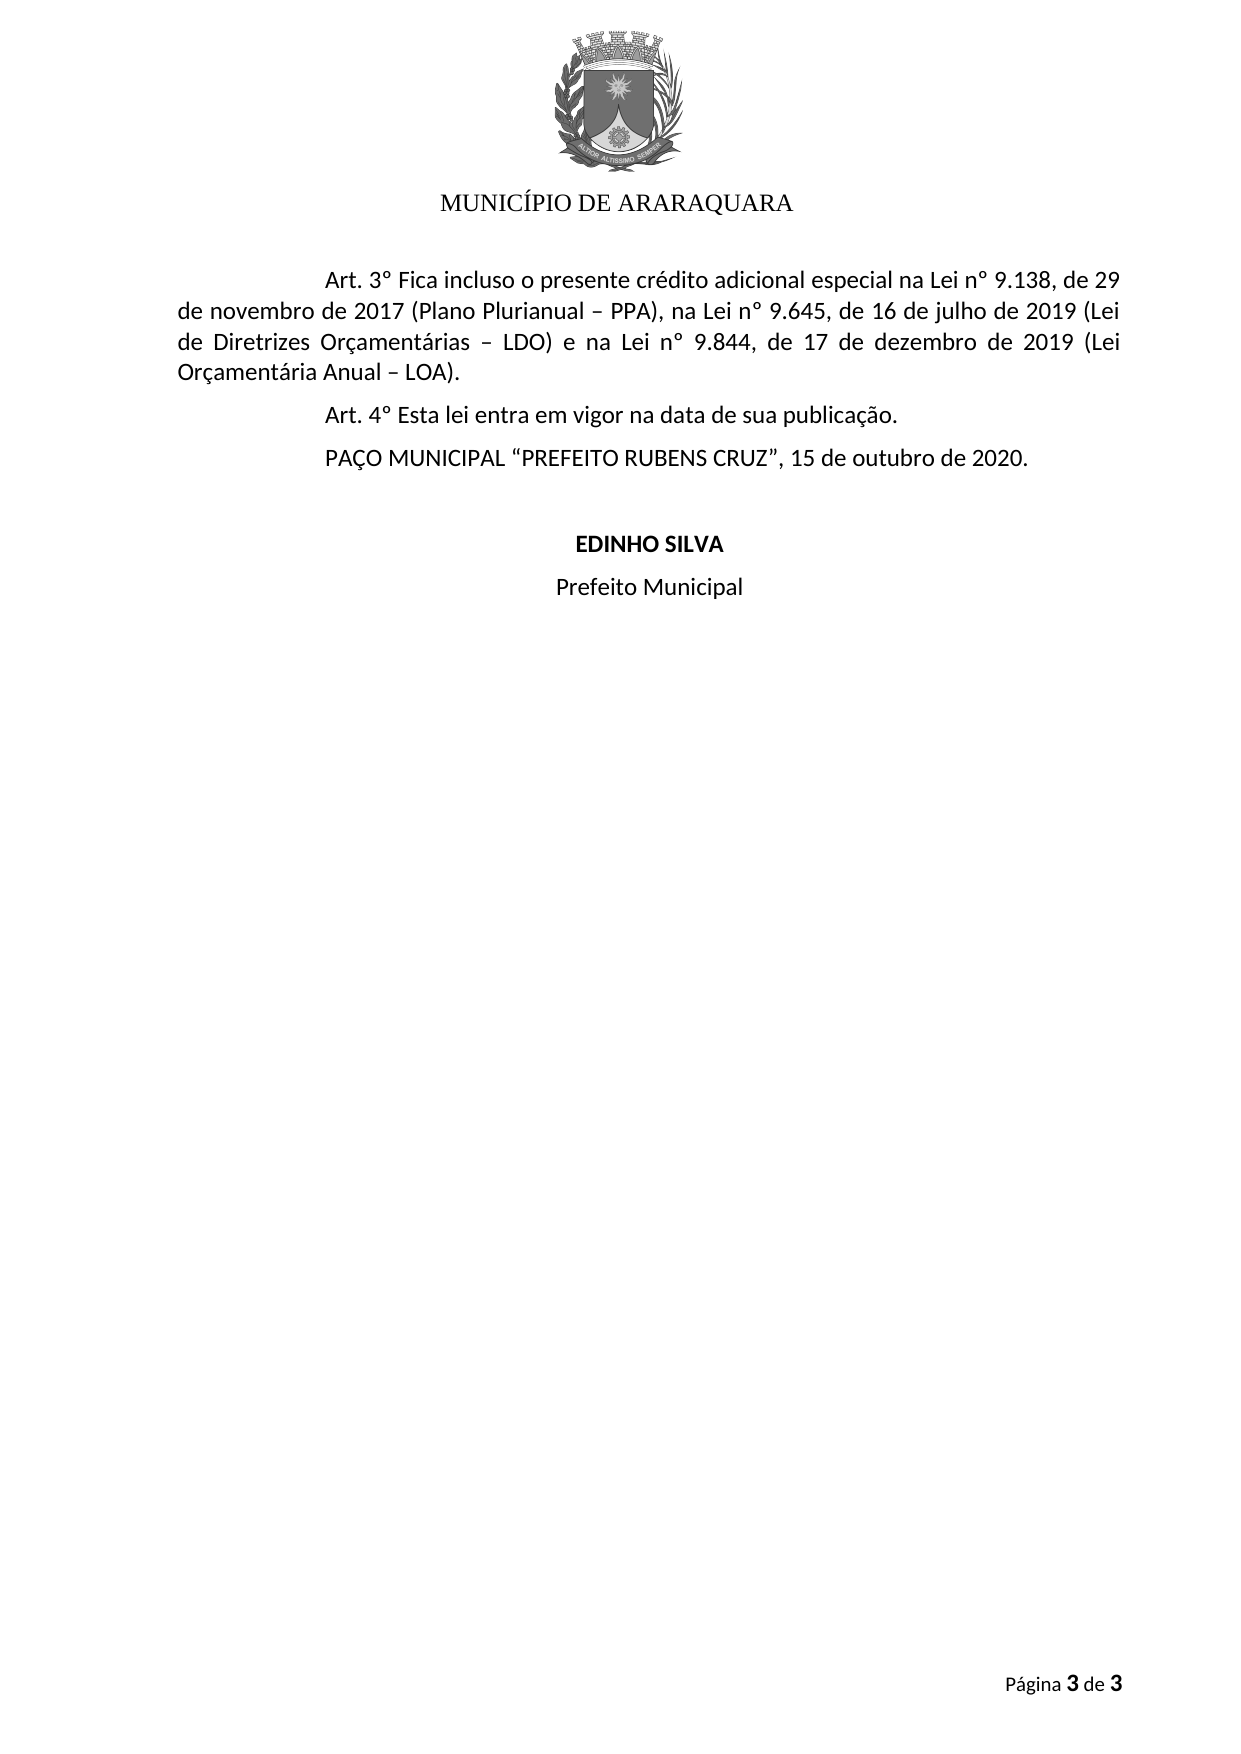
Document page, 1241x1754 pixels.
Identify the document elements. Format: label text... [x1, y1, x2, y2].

text Art. 3º Fica incluso o presente crédito adicional especial na Lei nº 9.138, de 29 de novembro de 2017 (Plano Plurianual – PPA), na Lei nº 9.645, de 16 de julho de 2019 (Lei de Diretrizes Orçamentárias – LDO) e na Lei nº 9.844, de 17 de dezembro de 2019 (Lei Orçamentária Anual – LOA). [177, 264, 1122, 387]
text Prefeito Municipal [177, 571, 1122, 602]
text Art. 4º Esta lei entra em vigor na data de sua publicação. [177, 399, 1122, 430]
text PAÇO MUNICIPAL “PREFEITO RUBENS CRUZ”, 15 de outubro de 2020. [177, 442, 1122, 473]
text EDINHO SILVA [177, 528, 1122, 559]
